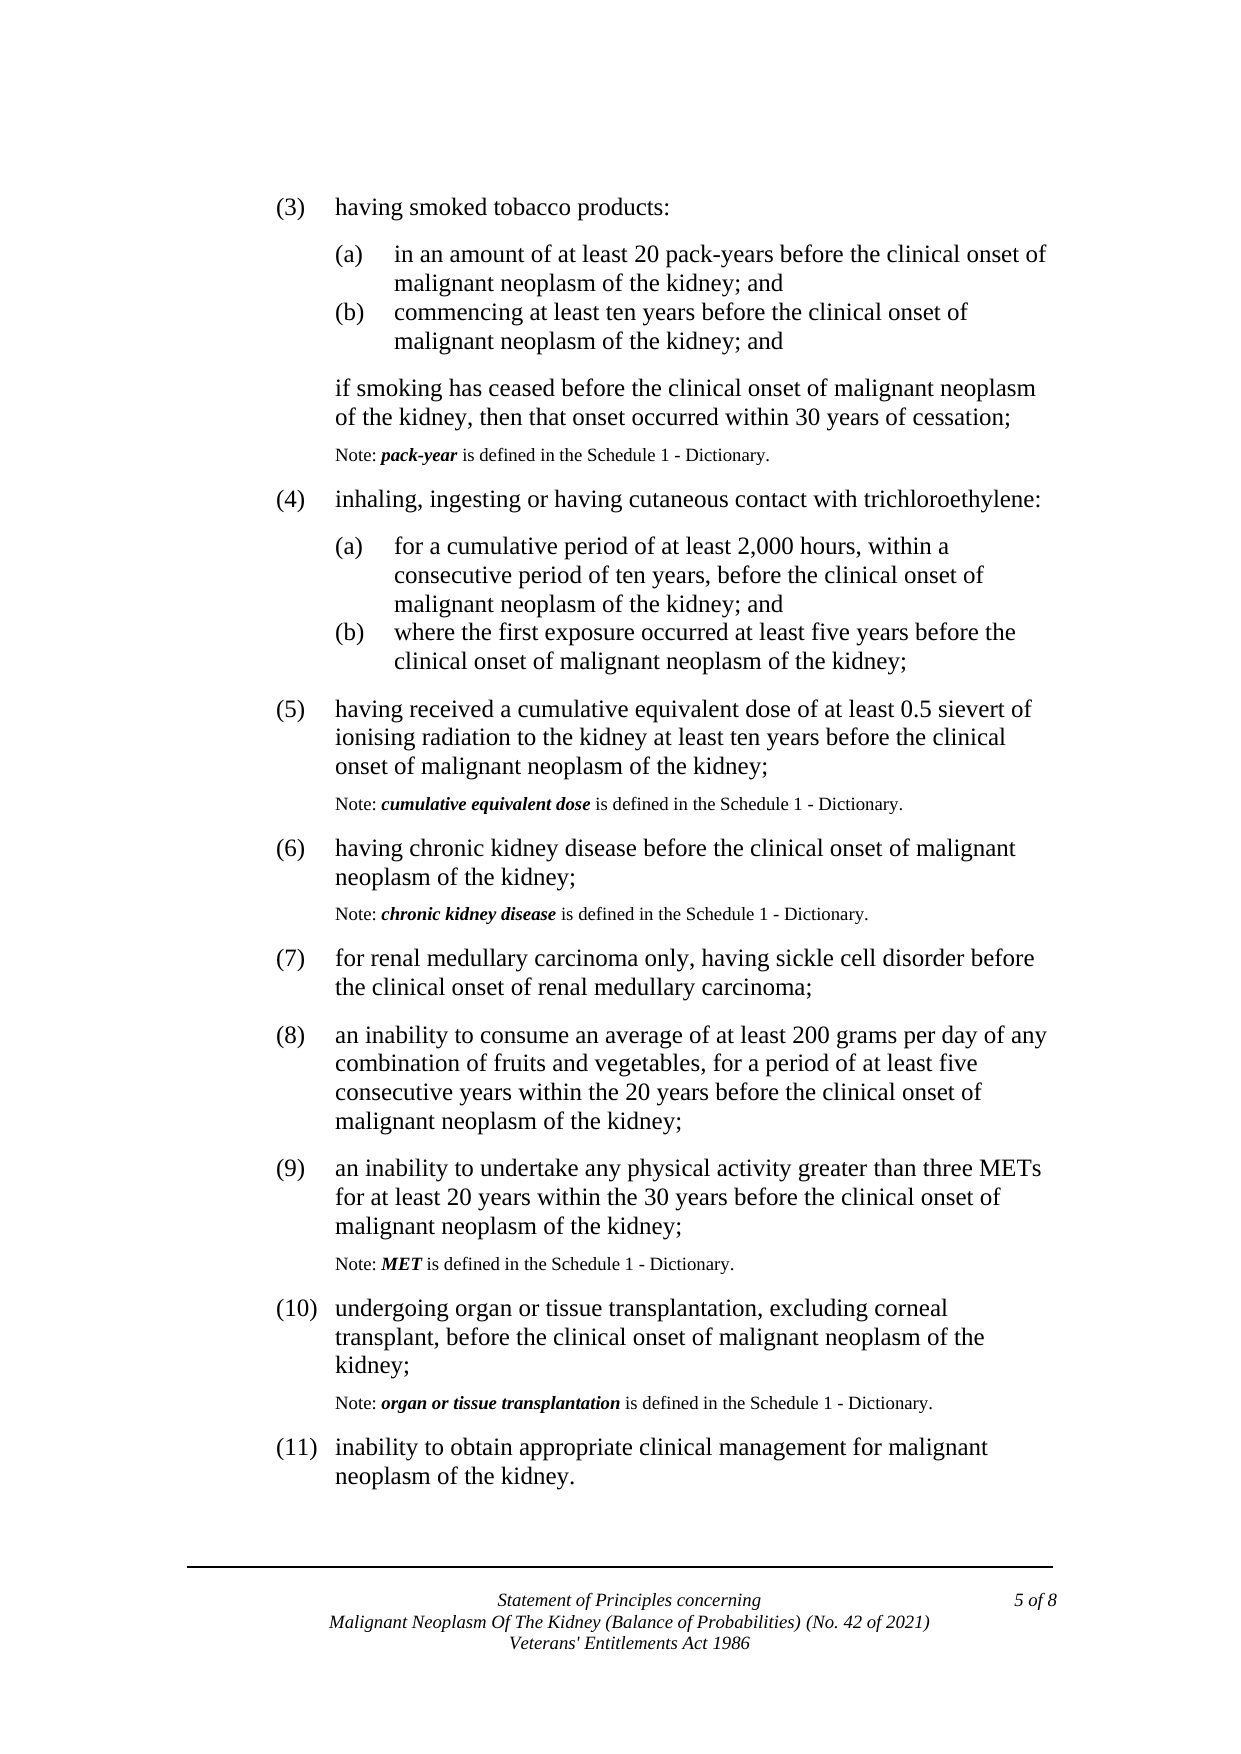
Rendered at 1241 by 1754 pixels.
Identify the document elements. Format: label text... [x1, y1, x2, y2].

text having smoked tobacco products: [276, 192, 1053, 221]
text Note: MET is defined in the Schedule 1 - Dictionary. [335, 1252, 1053, 1274]
text commencing at least ten years before the clinical onset of malignant neoplasm of the kidney; and [335, 297, 1053, 354]
text undergoing organ or tissue transplantation, excluding corneal transplant, before the clinical onset of malignant neoplasm of the kidney; [276, 1293, 1053, 1379]
text having chronic kidney disease before the clinical onset of malignant neoplasm of the kidney; [276, 833, 1053, 891]
text an inability to consume an average of at least 200 grams per day of any combination of fruits and vegetables, for a period of at least five consecutive years within the 20 years before the clinical onset of malignant neoplasm of the kidney; [276, 1020, 1053, 1135]
text inhaling, ingesting or having cutaneous contact with trichloroethylene: [276, 484, 1053, 512]
text Note: organ or tissue transplantation is defined in the Schedule 1 - Dictionary. [335, 1392, 1053, 1413]
list if smoking has ceased before the clinical onset of malignant neoplasm of the kidney, then that onset occurred within 30 years of cessation; [335, 373, 1053, 431]
text an inability to undertake any physical activity greater than three METs for at least 20 years within the 30 years before the clinical onset of malignant neoplasm of the kidney; [276, 1153, 1053, 1240]
text where the first exposure occurred at least five years before the clinical onset of malignant neoplasm of the kidney; [335, 617, 1053, 675]
text having received a cumulative equivalent dose of at least 0.5 sievert of ionising radiation to the kidney at least ten years before the clinical onset of malignant neoplasm of the kidney; [276, 694, 1053, 780]
text for a cumulative period of at least 2,000 hours, within a consecutive period of ten years, before the clinical onset of malignant neoplasm of the kidney; and [335, 531, 1053, 617]
text Note: pack-year is defined in the Schedule 1 - Dictionary. [335, 443, 1053, 465]
text Note: cumulative equivalent dose is defined in the Schedule 1 - Dictionary. [335, 793, 1053, 814]
text inability to obtain appropriate clinical management for malignant neoplasm of the kidney. [276, 1432, 1053, 1489]
text for renal medullary carcinoma only, having sickle cell disorder before the clinical onset of renal medullary carcinoma; [276, 943, 1053, 1001]
text in an amount of at least 20 pack-years before the clinical onset of malignant neoplasm of the kidney; and [335, 239, 1053, 297]
text Note: chronic kidney disease is defined in the Schedule 1 - Dictionary. [335, 903, 1053, 925]
